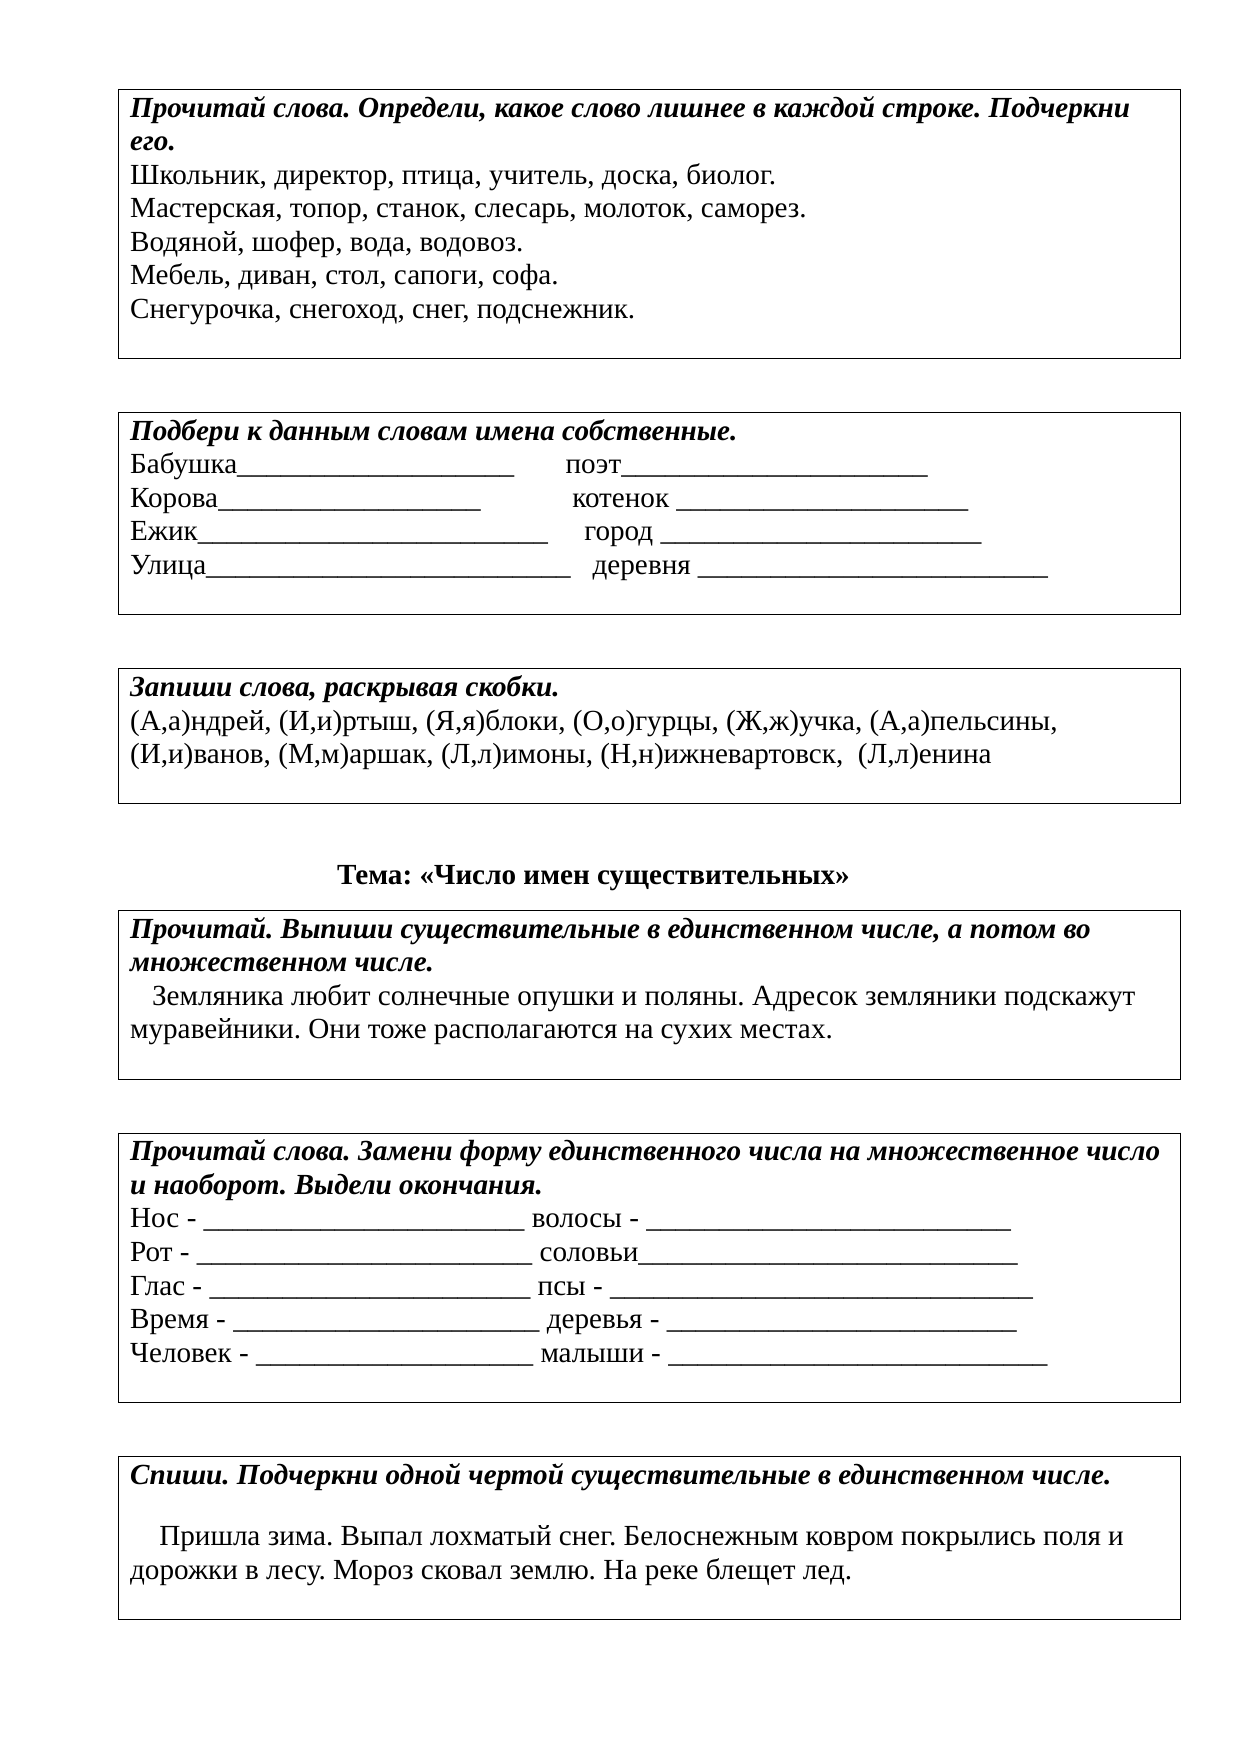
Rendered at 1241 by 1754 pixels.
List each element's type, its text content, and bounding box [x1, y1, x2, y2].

text Тема: «Число имен существительных» [118, 857, 1181, 891]
table_header Прочитай слова. Определи, какое слово лишнее в каждой строке. Подчеркни его. Школьник, директор, птица, учитель, доска, биолог. Мастерская, топор, станок, слесарь, молоток, саморез. Водяной, шофер, вода, водовоз. Мебель, диван, стол, сапоги, софа. Снегурочка, снегоход, снег, подснежник. [119, 90, 1180, 358]
table_header Прочитай. Выпиши существительные в единственном числе, а потом во множественном числе. Земляника любит солнечные опушки и поляны. Адресок земляники подскажут муравейники. Они тоже располагаются на сухих местах. [119, 911, 1180, 1079]
table_header Запиши слова, раскрывая скобки. (А,а)ндрей, (И,и)ртыш, (Я,я)блоки, (О,о)гурцы, (Ж,ж)учка, (А,а)пельсины, (И,и)ванов, (М,м)аршак, (Л,л)имоны, (Н,н)ижневартовск, (Л,л)енина [119, 669, 1180, 803]
table_header Подбери к данным словам имена собственные. Бабушка___________________ поэт_____________________ Корова__________________ котенок ____________________ Ежик________________________ город ______________________ Улица_________________________ деревня ________________________ [119, 413, 1180, 614]
table_header Прочитай слова. Замени форму единственного числа на множественное число и наоборот. Выдели окончания. Нос - ______________________ волосы - _________________________ Рот - _______________________ соловьи__________________________ Глас - ______________________ псы - _____________________________ Время - _____________________ деревья - ________________________ Человек - ___________________ малыши - __________________________ [119, 1134, 1180, 1402]
table_header Спиши. Подчеркни одной чертой существительные в единственном числе. Пришла зима. Выпал лохматый снег. Белоснежным ковром покрылись поля и дорожки в лесу. Мороз сковал землю. На реке блещет лед. [119, 1457, 1180, 1619]
